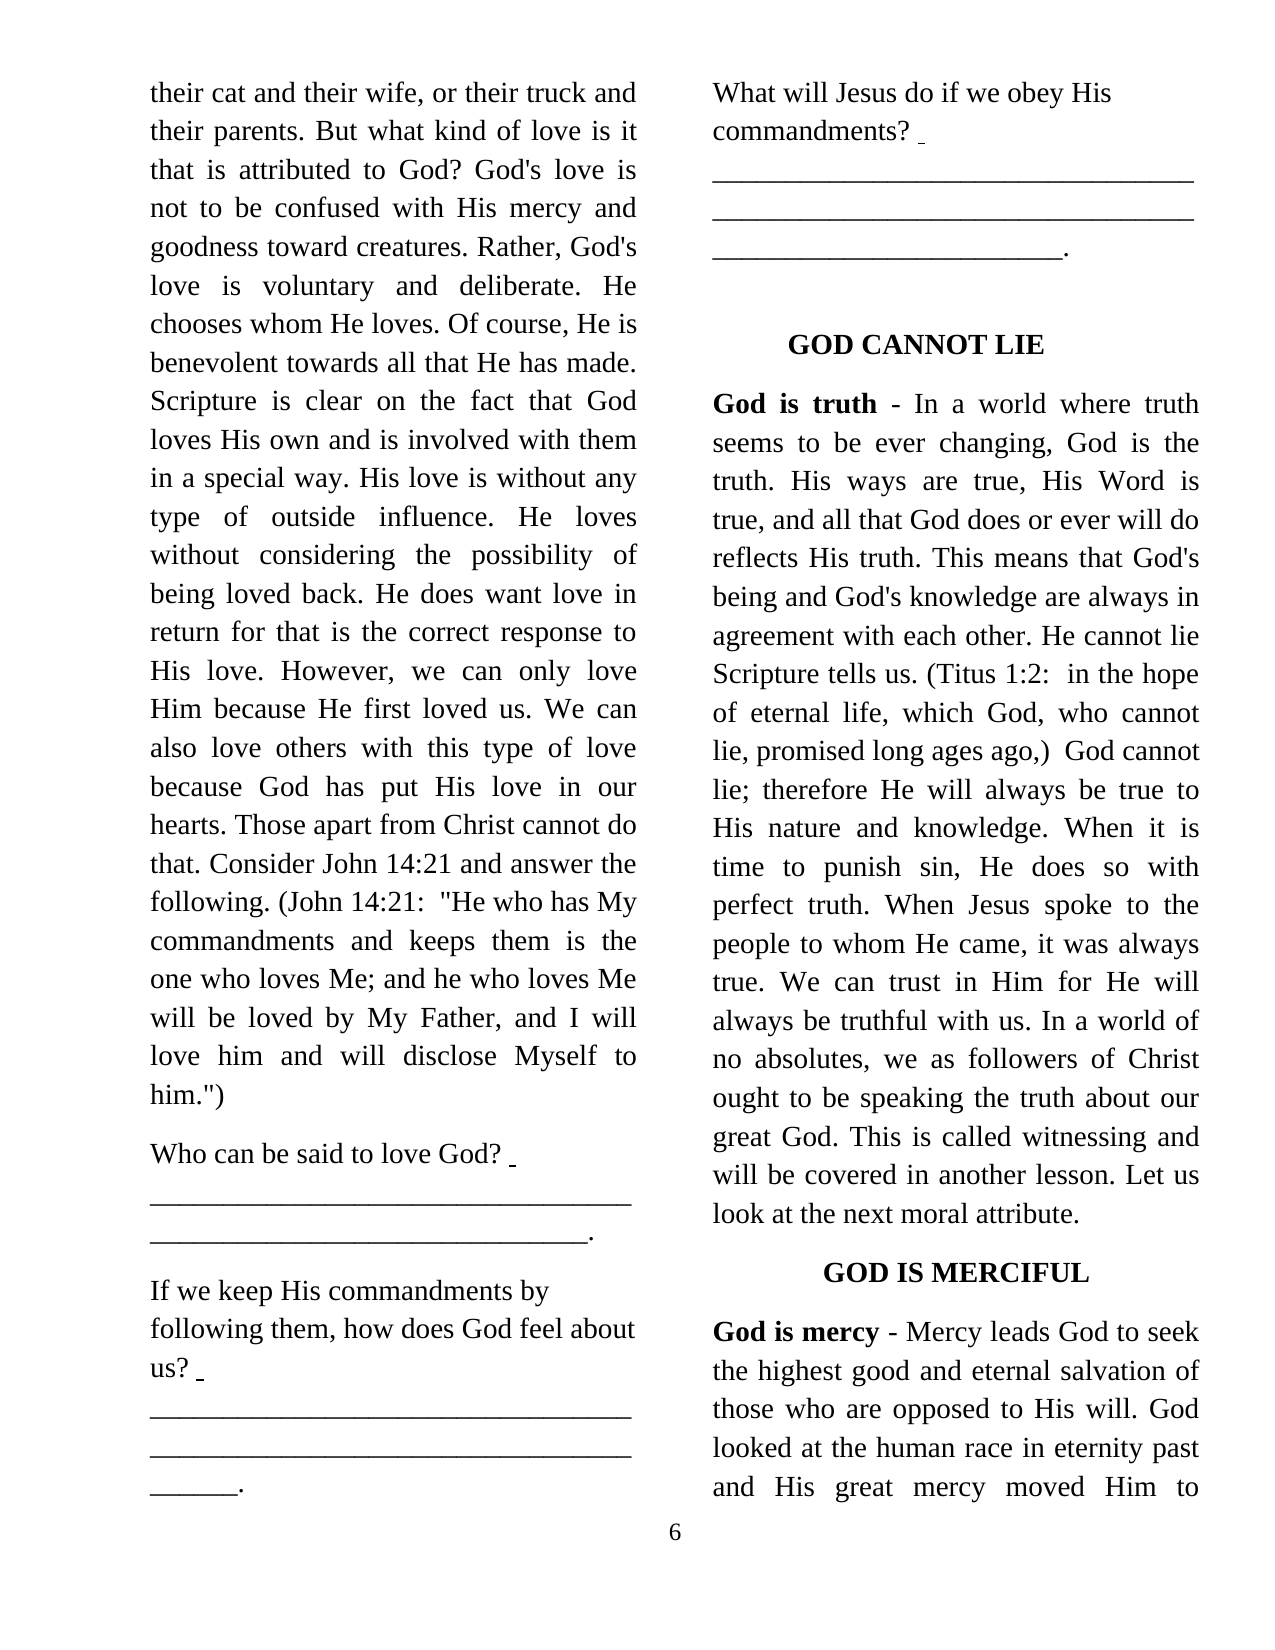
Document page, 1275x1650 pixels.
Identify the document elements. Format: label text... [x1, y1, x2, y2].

text God is truth - In a world where truth seems to be ever changing, God is the truth. His ways are true, His Word is true, and all that God does or ever will do reflects His truth. This means that God's being and God's knowledge are always in agreement with each other. He cannot lie Scripture tells us. (Titus 1:2: in the hope of eternal life, which God, who cannot lie, promised long ages ago,) God cannot lie; therefore He will always be true to His nature and knowledge. When it is time to punish sin, He does so with perfect truth. When Jesus spoke to the people to whom He came, it was always true. We can trust in Him for He will always be truthful with us. In a world of no absolutes, we as followers of Christ ought to be speaking the truth about our great God. This is called witnessing and will be covered in another lesson. Let us look at the next moral attribute. [712, 386, 1200, 1229]
text GOD IS MERCIFUL [712, 1255, 1200, 1289]
text If we keep His commandments by following them, how does God feel about us? ________________________________________________________________________. [150, 1273, 637, 1499]
text Who can be said to love God? _______________________________________________________________. [150, 1136, 637, 1247]
text What will Jesus do if we obey His commandments? __________________________________________________________________________________________. [712, 75, 1200, 263]
list GOD CANNOT LIE [787, 327, 1200, 361]
